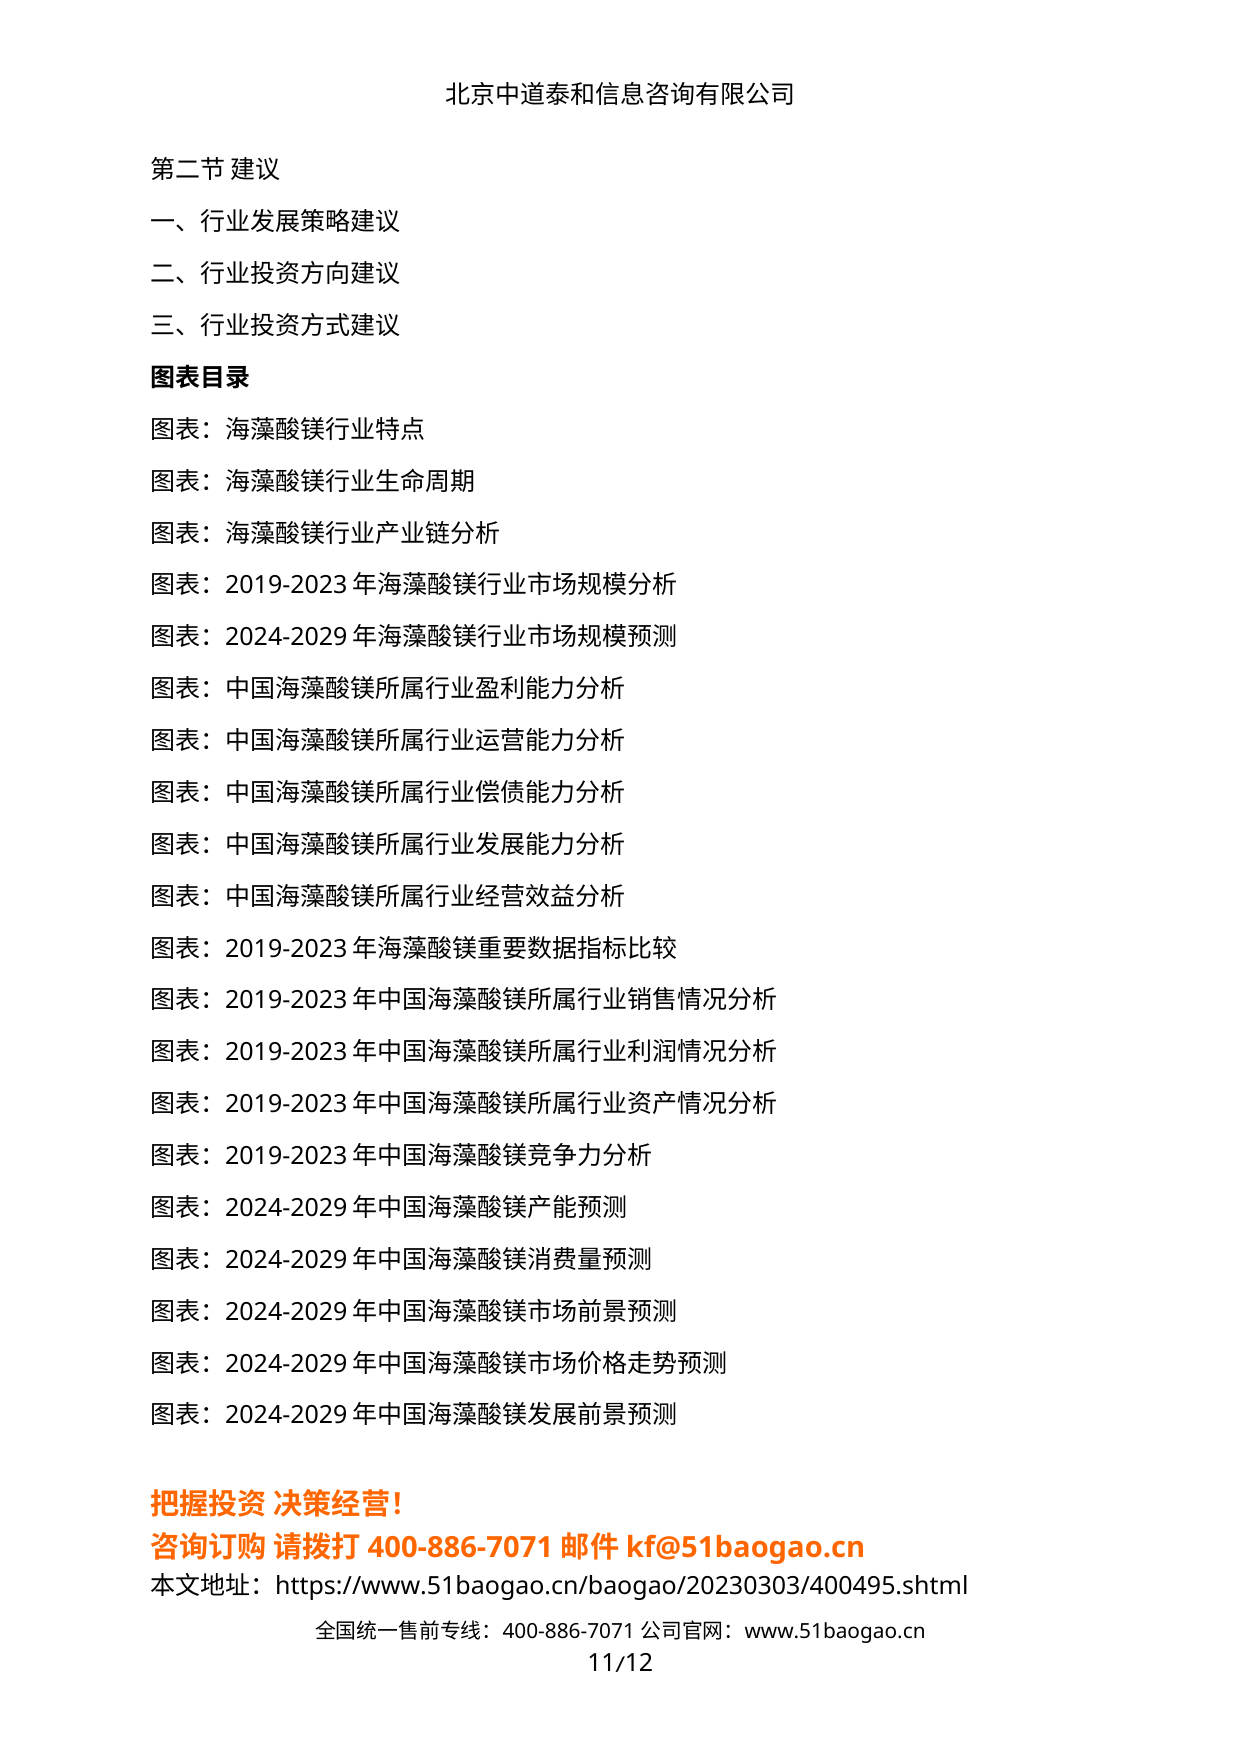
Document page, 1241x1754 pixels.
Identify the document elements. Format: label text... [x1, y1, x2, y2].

text 图表：2024-2029年中国海藻酸镁产能预测 [150, 1187, 1090, 1224]
text 第二节 建议 [150, 150, 1090, 186]
text 二、行业投资方向建议 [150, 254, 1090, 290]
text 图表目录 [150, 357, 1090, 394]
text 图表：2024-2029年中国海藻酸镁发展前景预测 [150, 1395, 1090, 1431]
text 图表：海藻酸镁行业产业链分析 [150, 513, 1090, 549]
text 图表：中国海藻酸镁所属行业发展能力分析 [150, 824, 1090, 861]
text 图表：中国海藻酸镁所属行业经营效益分析 [150, 876, 1090, 912]
text 图表：2019-2023年中国海藻酸镁所属行业资产情况分析 [150, 1084, 1090, 1120]
text 图表：2024-2029年中国海藻酸镁市场前景预测 [150, 1291, 1090, 1327]
text 图表：2019-2023年中国海藻酸镁所属行业销售情况分析 [150, 980, 1090, 1016]
text 图表：中国海藻酸镁所属行业偿债能力分析 [150, 772, 1090, 809]
text 一、行业发展策略建议 [150, 202, 1090, 238]
text 图表：2024-2029年海藻酸镁行业市场规模预测 [150, 617, 1090, 653]
text 图表：2019-2023年中国海藻酸镁竞争力分析 [150, 1136, 1090, 1172]
text 图表：中国海藻酸镁所属行业运营能力分析 [150, 721, 1090, 757]
text 图表：海藻酸镁行业生命周期 [150, 461, 1090, 497]
text 图表：2019-2023年海藻酸镁行业市场规模分析 [150, 565, 1090, 601]
text 图表：2024-2029年中国海藻酸镁市场价格走势预测 [150, 1343, 1090, 1379]
text 三、行业投资方式建议 [150, 306, 1090, 342]
text 图表：2024-2029年中国海藻酸镁消费量预测 [150, 1239, 1090, 1276]
text 图表：2019-2023年中国海藻酸镁所属行业利润情况分析 [150, 1032, 1090, 1068]
text 把握投资 决策经营！咨询订购 请拨打 400-886-7071 邮件 kf@51baogao.cn本文地址：https://www.51baogao.cn/baogao/20230303/400495.shtml [150, 1447, 1090, 1602]
text 图表：2019-2023年海藻酸镁重要数据指标比较 [150, 928, 1090, 964]
text 图表：中国海藻酸镁所属行业盈利能力分析 [150, 669, 1090, 705]
text 图表：海藻酸镁行业特点 [150, 409, 1090, 446]
